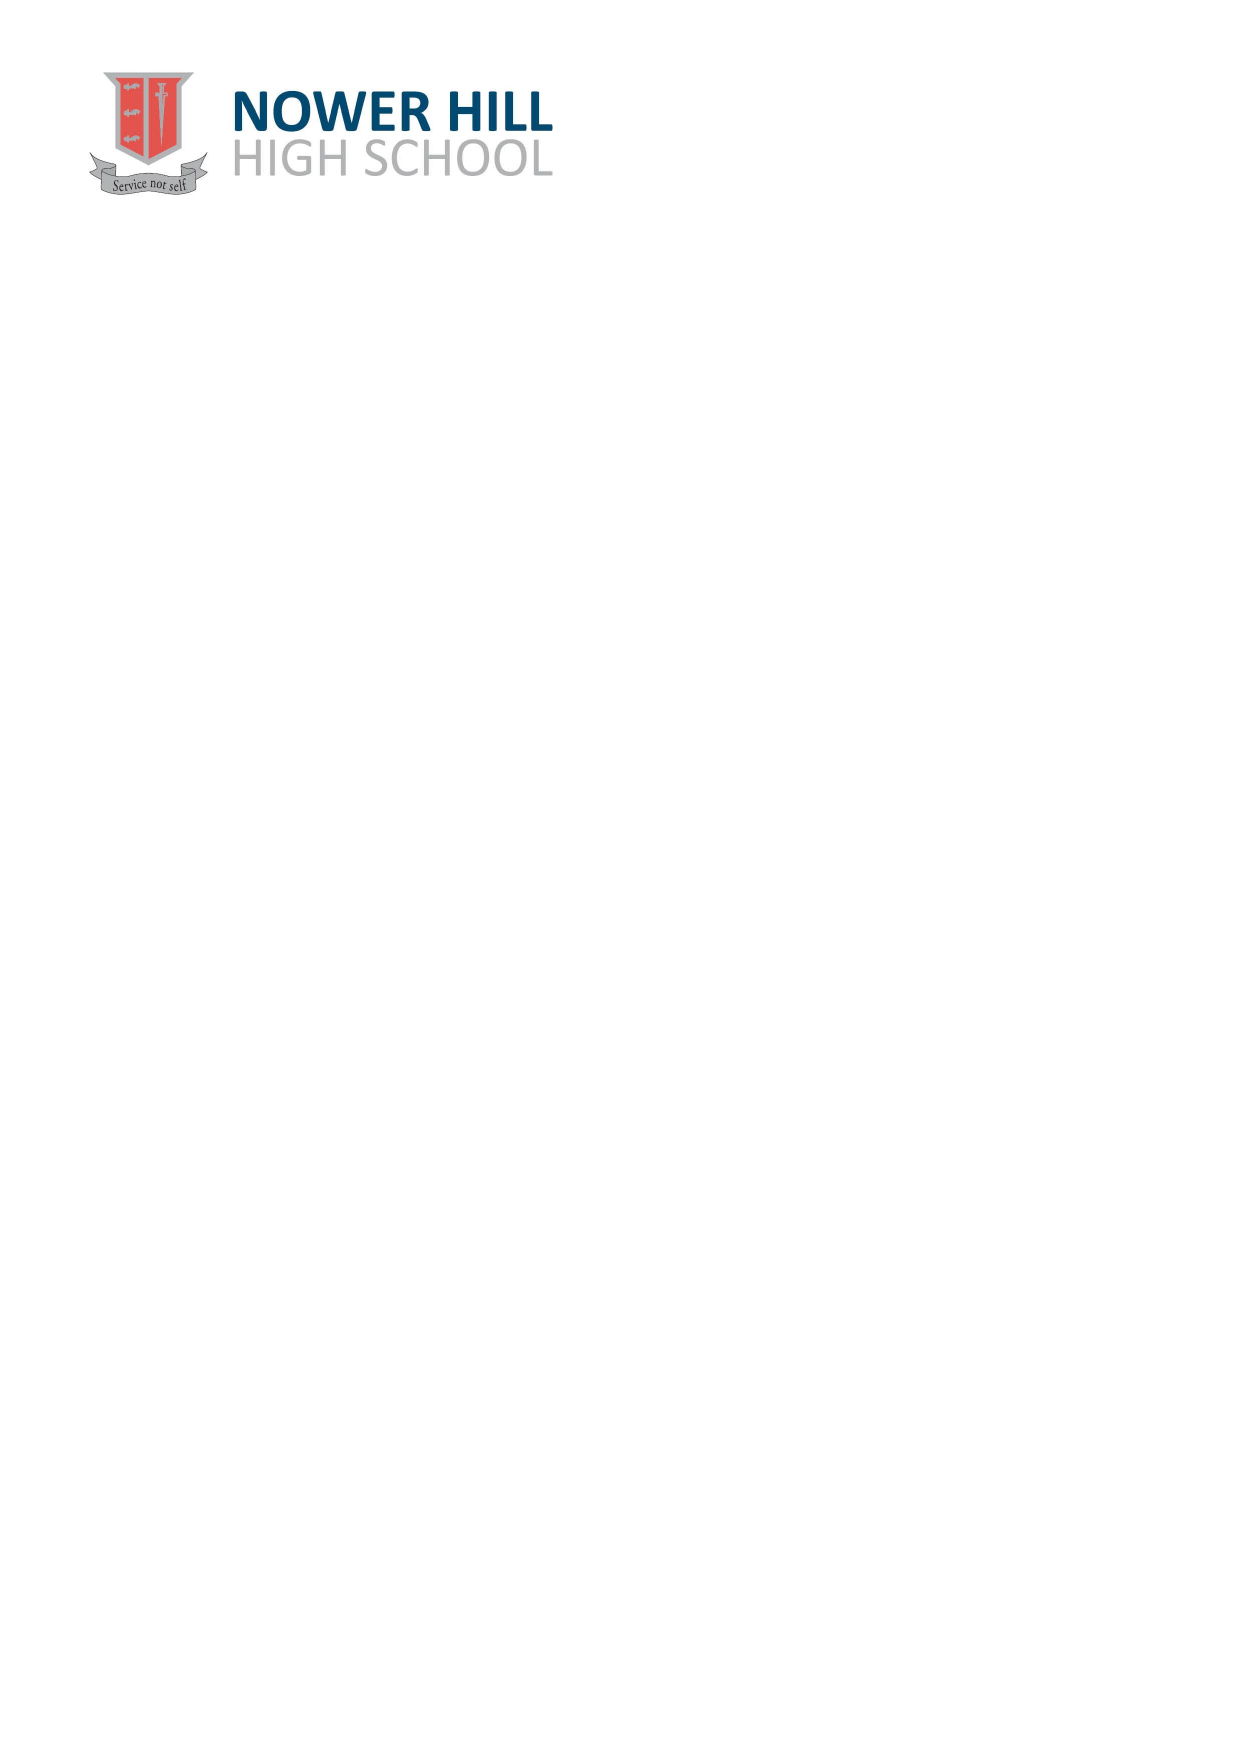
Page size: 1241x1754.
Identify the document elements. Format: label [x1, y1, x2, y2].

picture [0, 0, 607, 224]
